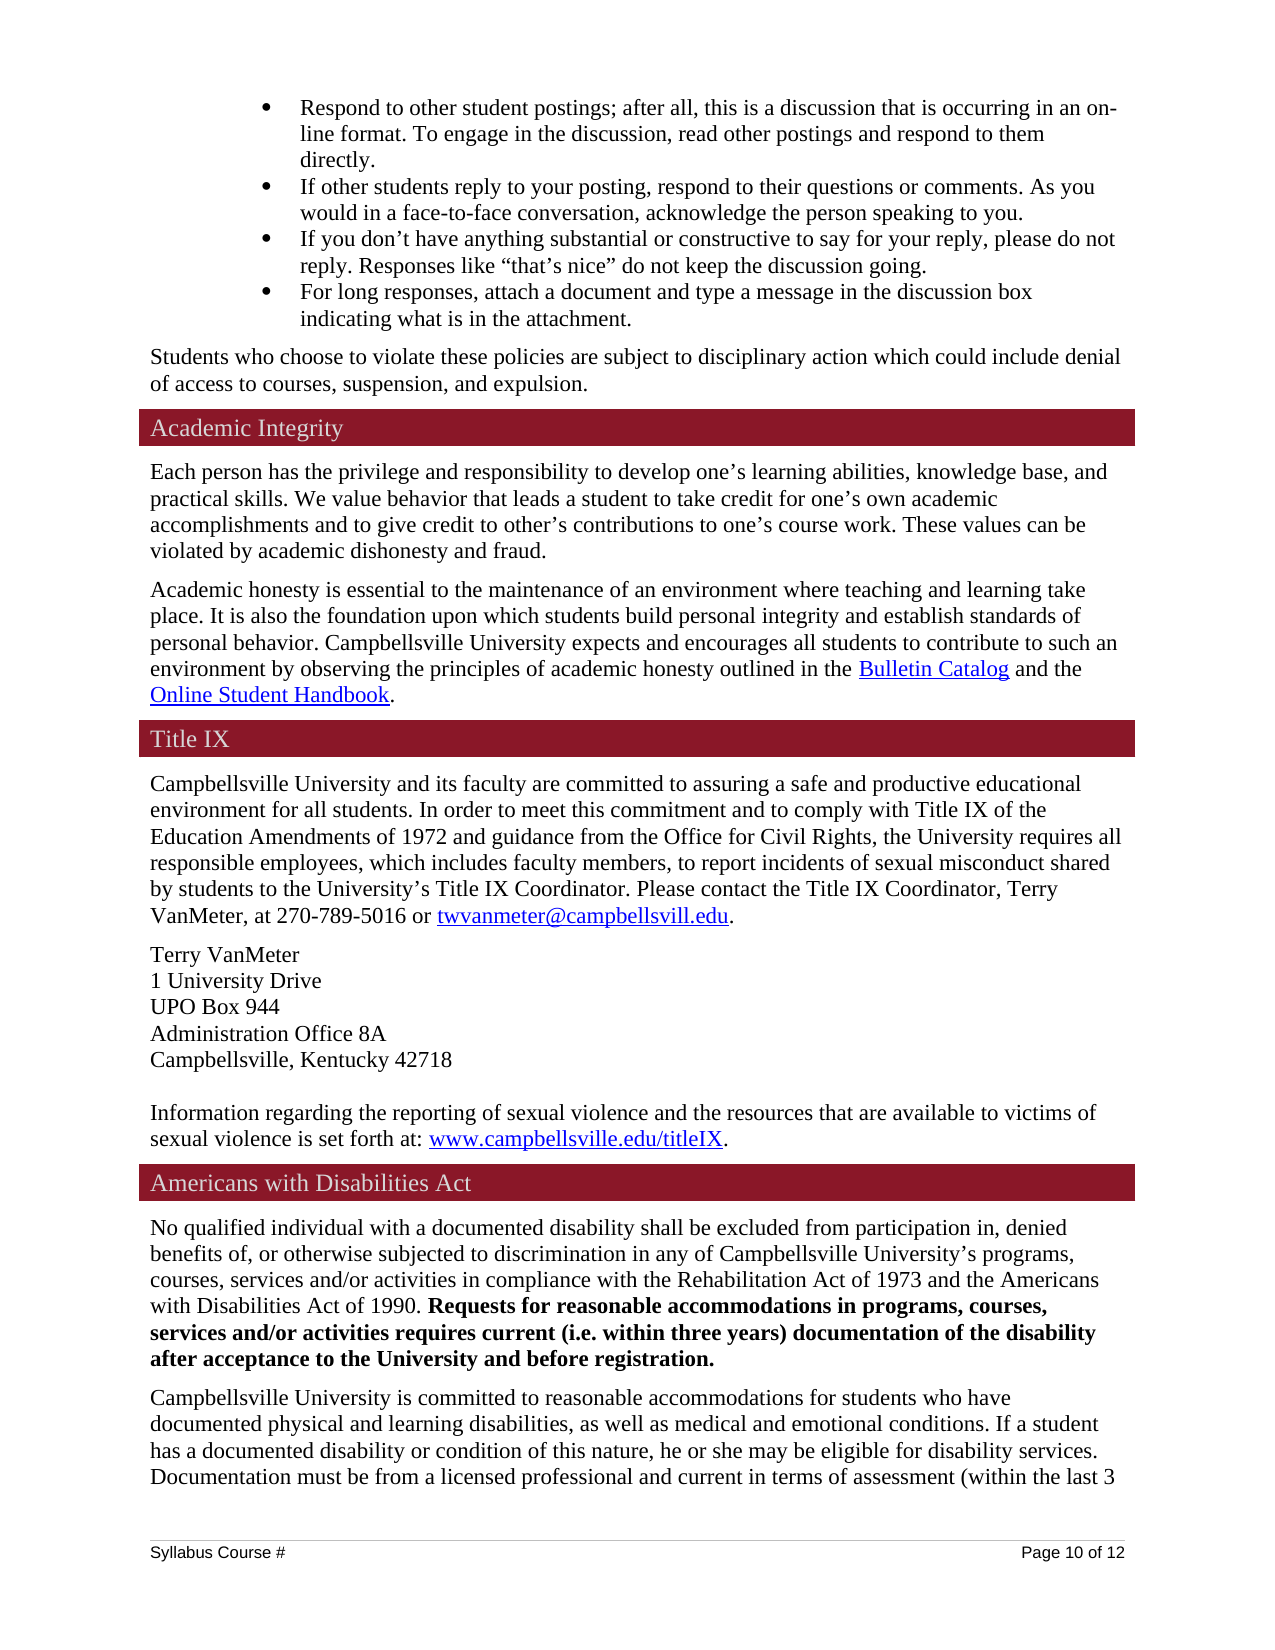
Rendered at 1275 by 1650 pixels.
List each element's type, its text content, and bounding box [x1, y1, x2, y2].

text UPO Box 944 [150, 993, 1125, 1020]
list If other students reply to your posting, respond to their questions or comments. As you would in a face-to-face conversation, acknowledge the person speaking to you. [262, 173, 1125, 226]
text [150, 1384, 1125, 1489]
text 1 University Drive [150, 967, 1125, 993]
list Respond to other student postings; after all, this is a discussion that is occurring in an on-line format. To engage in the discussion, read other postings and respond to them directly. [262, 94, 1125, 173]
text Academic honesty is essential to the maintenance of an environment where teaching and learning take place. It is also the foundation upon which students build personal integrity and establish standards of personal behavior. Campbellsville University expects and encourages all students to contribute to such an environment by observing the principles of academic honesty outlined in the Bulletin Catalog and the Online Student Handbook. [150, 576, 1125, 708]
text Campbellsville University and its faculty are committed to assuring a safe and productive educational environment for all students. In order to meet this commitment and to comply with Title IX of the Education Amendments of 1972 and guidance from the Office for Civil Rights, the University requires all responsible employees, which includes faculty members, to report incidents of sexual misconduct shared by students to the University’s Title IX Coordinator. Please contact the Title IX Coordinator, Terry VanMeter, at 270-789-5016 or twvanmeter@campbellsvill.edu. [150, 770, 1125, 928]
text Administration Office 8A [150, 1020, 1125, 1046]
text Terry VanMeter [150, 941, 1125, 967]
text Information regarding the reporting of sexual violence and the resources that are available to victims of sexual violence is set forth at: www.campbellsville.edu/titleIX. [150, 1099, 1125, 1151]
text No qualified individual with a documented disability shall be excluded from participation in, denied benefits of, or otherwise subjected to discrimination in any of Campbellsville University’s programs, courses, services and/or activities in compliance with the Rehabilitation Act of 1973 and the Americans with Disabilities Act of 1990. Requests for reasonable accommodations in programs, courses, services and/or activities requires current (i.e. within three years) documentation of the disability after acceptance to the University and before registration. [150, 1213, 1125, 1372]
subtitle Americans with Disabilities Act [142, 1166, 1133, 1199]
text Each person has the privilege and responsibility to develop one’s learning abilities, knowledge base, and practical skills. We value behavior that leads a student to take credit for one’s own academic accomplishments and to give credit to other’s contributions to one’s course work. These values can be violated by academic dishonesty and fraud. [150, 458, 1125, 564]
text Students who choose to violate these policies are subject to disciplinary action which could include denial of access to courses, suspension, and expulsion. [150, 343, 1125, 396]
subtitle Academic Integrity [142, 411, 1133, 444]
list If you don’t have anything substantial or constructive to say for your reply, please do not reply. Responses like “that’s nice” do not keep the discussion going. [262, 226, 1125, 278]
text Campbellsville, Kentucky 42718 [150, 1046, 1125, 1072]
list For long responses, attach a document and type a message in the discussion box indicating what is in the attachment. [262, 278, 1125, 331]
subtitle Title IX [142, 723, 1133, 755]
